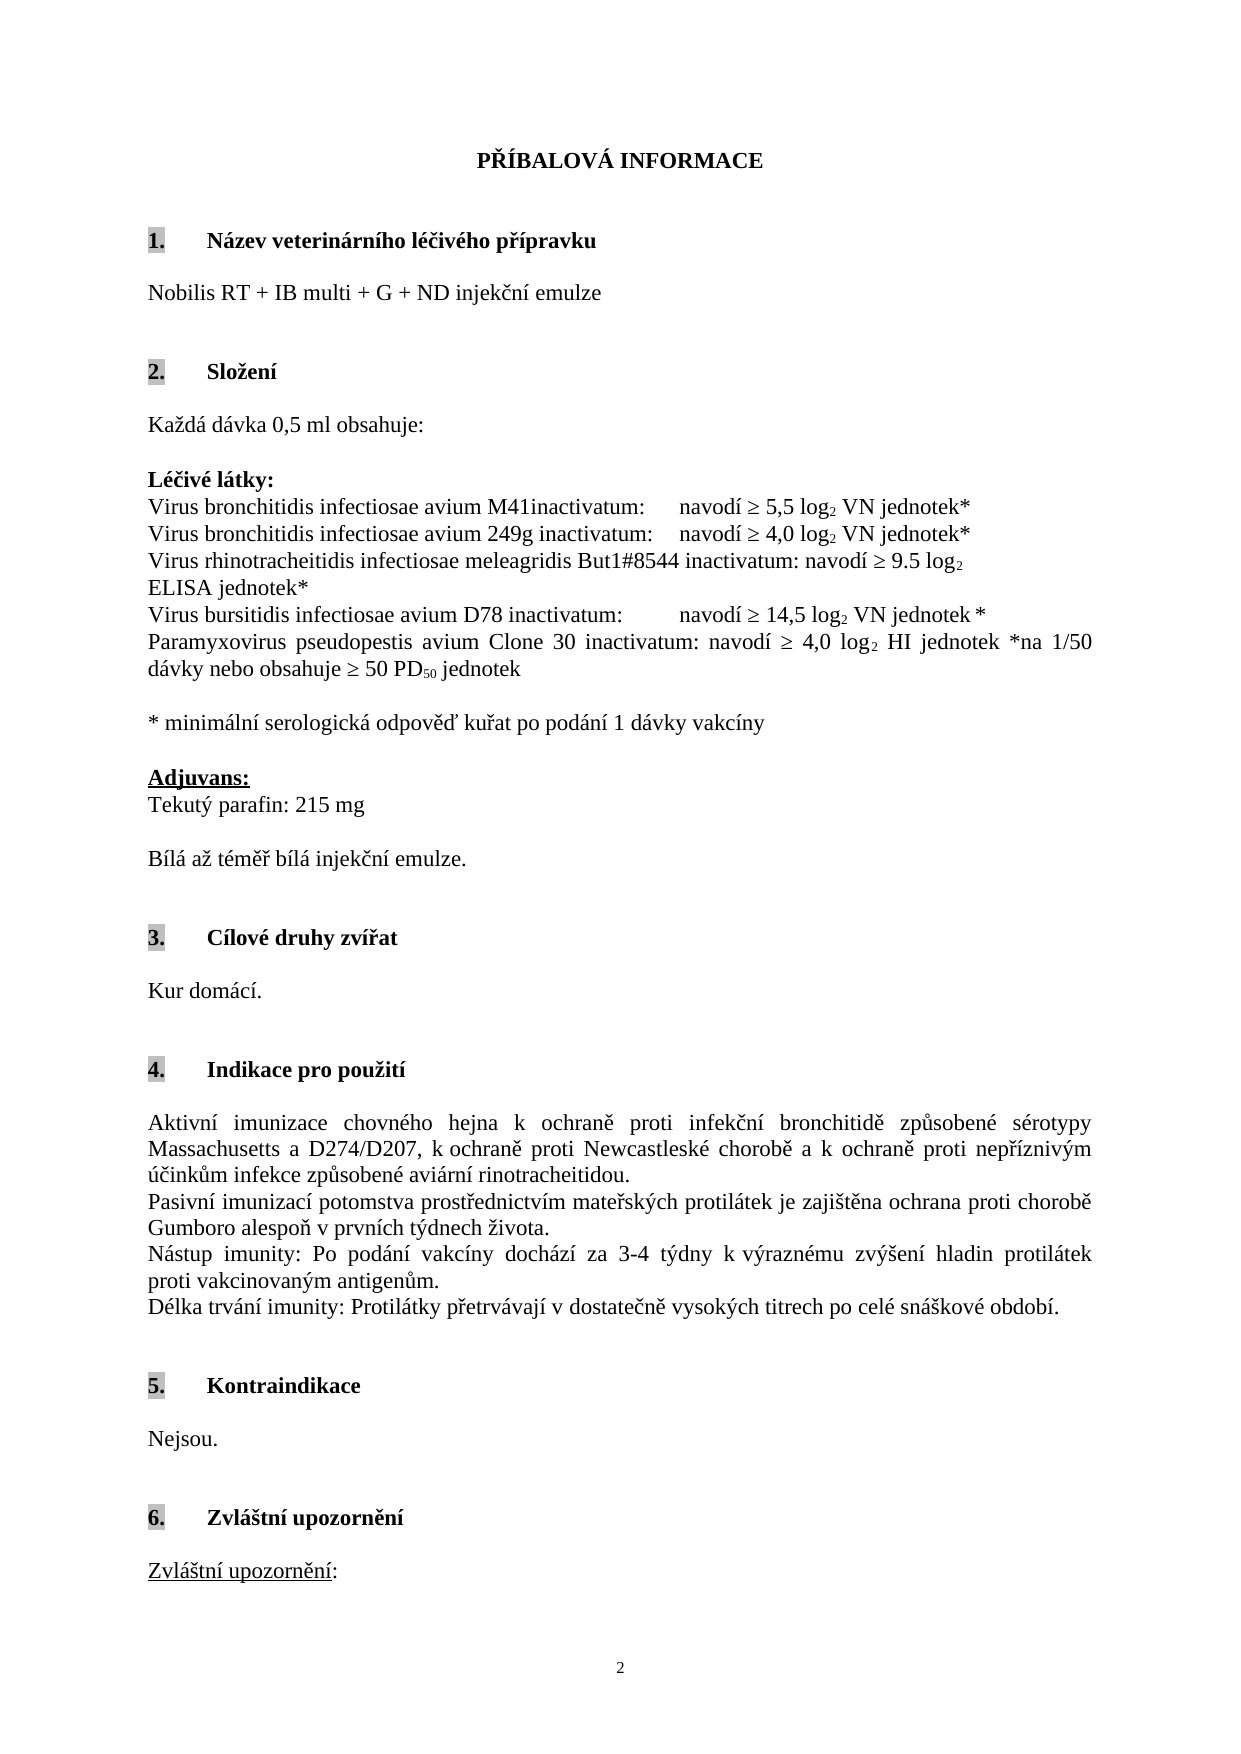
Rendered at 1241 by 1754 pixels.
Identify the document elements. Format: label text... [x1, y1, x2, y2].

text 6. Zvláštní upozornění [165, 1504, 1093, 1530]
text Bílá až téměř bílá injekční emulze. [148, 844, 1093, 872]
text 2. Složení [148, 358, 1093, 385]
text 3. Cílové druhy zvířat [165, 924, 1093, 951]
text Pasivní imunizací potomstva prostřednictvím mateřských protilátek je zajištěna ochrana proti chorobě Gumboro alespoň v prvních týdnech života. [148, 1188, 1093, 1241]
text Virus bronchitidis infectiosae avium 249g inactivatum: navodí ≥ 4,0 log2 VN jednotek* [148, 519, 1093, 547]
text Zvláštní upozornění: [148, 1557, 1093, 1583]
text Paramyxovirus pseudopestis avium Clone 30 inactivatum: navodí ≥ 4,0 log2 HI jednotek *na 1/50 dávky nebo obsahuje ≥ 50 PD50 jednotek [148, 628, 1093, 682]
text Léčivé látky: [148, 465, 1093, 492]
text Virus bronchitidis infectiosae avium M41inactivatum: navodí ≥ 5,5 log2 VN jednotek* [148, 492, 1093, 519]
text Nejsou. [148, 1425, 1093, 1451]
text Kur domácí. [148, 977, 1093, 1003]
text 1. Název veterinárního léčivého přípravku [165, 227, 1093, 253]
text Nobilis RT + IB multi + G + ND injekční emulze [148, 279, 1093, 306]
text Aktivní imunizace chovného hejna k ochraně proti infekční bronchitidě způsobené sérotypy Massachusetts a D274/D207, k ochraně proti Newcastleské chorobě a k ochraně proti nepříznivým účinkům infekce způsobené aviární rinotracheitidou. [148, 1109, 1093, 1188]
text Tekutý parafin: 215 mg [148, 790, 1093, 817]
text Nástup imunity: Po podání vakcíny dochází za 3-4 týdny k výraznému zvýšení hladin protilátek proti vakcinovaným antigenům. [148, 1241, 1093, 1293]
text PŘÍBALOVÁ INFORMACE [148, 148, 1093, 174]
text 4. Indikace pro použití [165, 1056, 1093, 1082]
text Každá dávka 0,5 ml obsahuje: [148, 411, 1093, 438]
text Adjuvans: [148, 763, 1093, 790]
text Virus bursitidis infectiosae avium D78 inactivatum: navodí ≥ 14,5 log2 VN jednotek * [148, 601, 1093, 628]
text Virus rhinotracheitidis infectiosae meleagridis But1#8544 inactivatum: navodí ≥ 9.5 log2 [148, 547, 1093, 574]
text ELISA jednotek* [148, 574, 1093, 601]
text * minimální serologická odpověď kuřat po podání 1 dávky vakcíny [148, 709, 1093, 736]
text Délka trvání imunity: Protilátky přetrvávají v dostatečně vysokých titrech po celé snáškové období. [148, 1293, 1093, 1319]
text 5. Kontraindikace [165, 1372, 1093, 1399]
